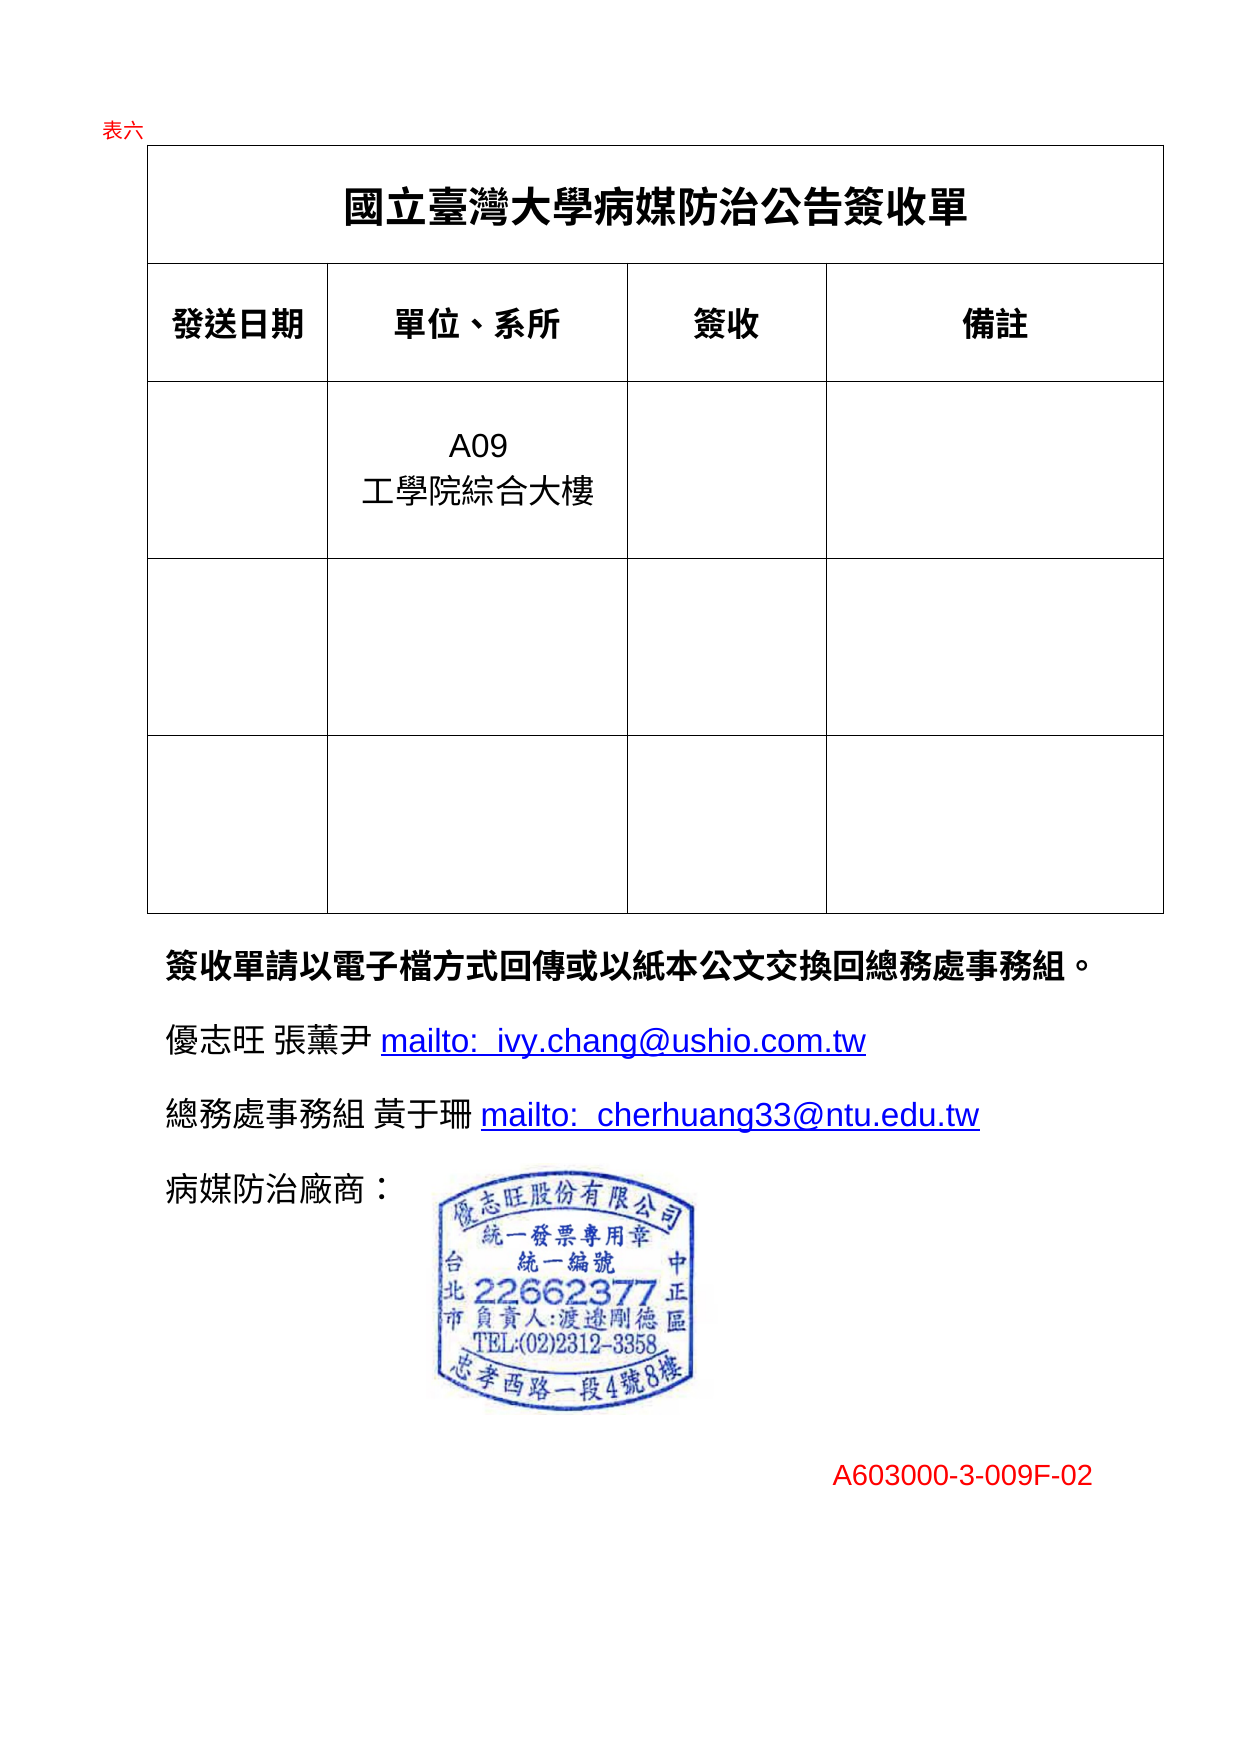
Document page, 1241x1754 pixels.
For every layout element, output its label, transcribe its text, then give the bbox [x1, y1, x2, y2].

table_cell [148, 559, 327, 735]
table_cell 簽收 [628, 264, 826, 381]
subtitle 總務處事務組 黃于珊 mailto: cherhuang33@ntu.edu.tw [166, 1088, 1153, 1136]
table_cell [328, 559, 627, 735]
picture [424, 1163, 719, 1413]
table_cell 單位、系所 [328, 264, 627, 381]
table_cell A09 工學院綜合大樓 [328, 382, 627, 558]
table_cell [628, 559, 826, 735]
text A603000-3-009F-02 [102, 1458, 1093, 1491]
subtitle 優志旺 張薰尹 mailto: ivy.chang@ushio.com.tw [166, 1014, 1153, 1062]
subtitle 病媒防治廠商： [166, 1162, 1153, 1211]
table_cell [827, 382, 1163, 558]
text 表六 [102, 114, 1153, 144]
table_cell [827, 559, 1163, 735]
table_cell 備註 [827, 264, 1163, 381]
table_cell [328, 736, 627, 912]
table_cell [827, 736, 1163, 912]
table_cell [628, 382, 826, 558]
table_cell [148, 736, 327, 912]
table_cell [148, 382, 327, 558]
subtitle 簽收單請以電子檔方式回傳或以紙本公文交換回總務處事務組。 [166, 939, 1153, 988]
table_cell 發送日期 [148, 264, 327, 381]
table_header 國立臺灣大學病媒防治公告簽收單 [148, 146, 1163, 263]
table_cell [628, 736, 826, 912]
